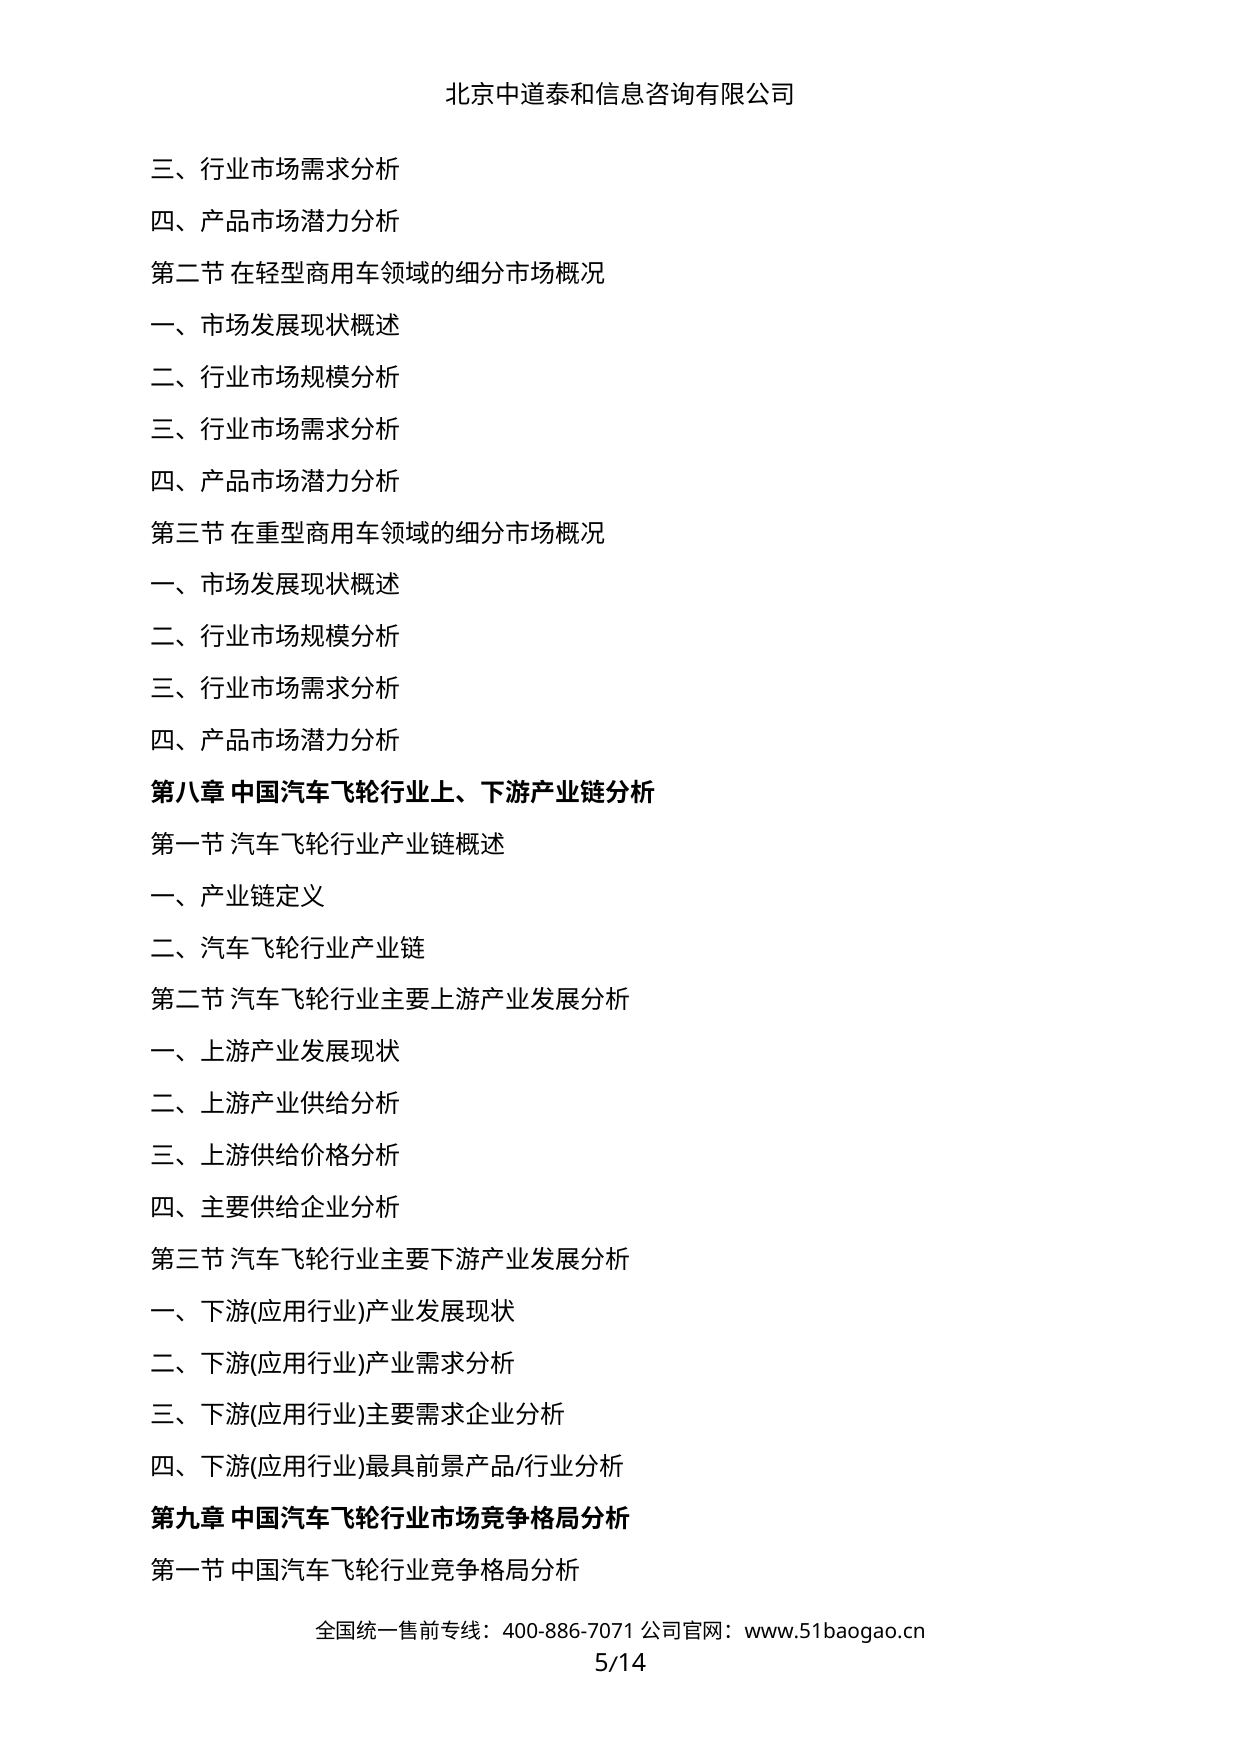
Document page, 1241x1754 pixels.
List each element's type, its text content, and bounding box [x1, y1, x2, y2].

text 第二节 在轻型商用车领域的细分市场概况 [150, 254, 1090, 290]
text 第三节 汽车飞轮行业主要下游产业发展分析 [150, 1239, 1090, 1276]
text 三、上游供给价格分析 [150, 1136, 1090, 1172]
text 二、汽车飞轮行业产业链 [150, 928, 1090, 964]
text 一、产业链定义 [150, 876, 1090, 912]
text 一、下游(应用行业)产业发展现状 [150, 1291, 1090, 1327]
text 三、行业市场需求分析 [150, 409, 1090, 446]
text 四、产品市场潜力分析 [150, 461, 1090, 497]
text 四、主要供给企业分析 [150, 1187, 1090, 1224]
text 四、产品市场潜力分析 [150, 202, 1090, 238]
text 四、下游(应用行业)最具前景产品/行业分析 [150, 1447, 1090, 1483]
text 二、上游产业供给分析 [150, 1084, 1090, 1120]
text 二、行业市场规模分析 [150, 617, 1090, 653]
text 一、上游产业发展现状 [150, 1032, 1090, 1068]
text 四、产品市场潜力分析 [150, 721, 1090, 757]
text 第八章 中国汽车飞轮行业上、下游产业链分析 [150, 772, 1090, 809]
text 一、市场发展现状概述 [150, 565, 1090, 601]
text 一、市场发展现状概述 [150, 306, 1090, 342]
text 第一节 中国汽车飞轮行业竞争格局分析 [150, 1551, 1090, 1587]
text 二、下游(应用行业)产业需求分析 [150, 1343, 1090, 1379]
text 第二节 汽车飞轮行业主要上游产业发展分析 [150, 980, 1090, 1016]
text 第一节 汽车飞轮行业产业链概述 [150, 824, 1090, 861]
text 三、行业市场需求分析 [150, 669, 1090, 705]
text 第三节 在重型商用车领域的细分市场概况 [150, 513, 1090, 549]
text 三、下游(应用行业)主要需求企业分析 [150, 1395, 1090, 1431]
text 三、行业市场需求分析 [150, 150, 1090, 186]
text 第九章 中国汽车飞轮行业市场竞争格局分析 [150, 1499, 1090, 1535]
text 二、行业市场规模分析 [150, 357, 1090, 394]
